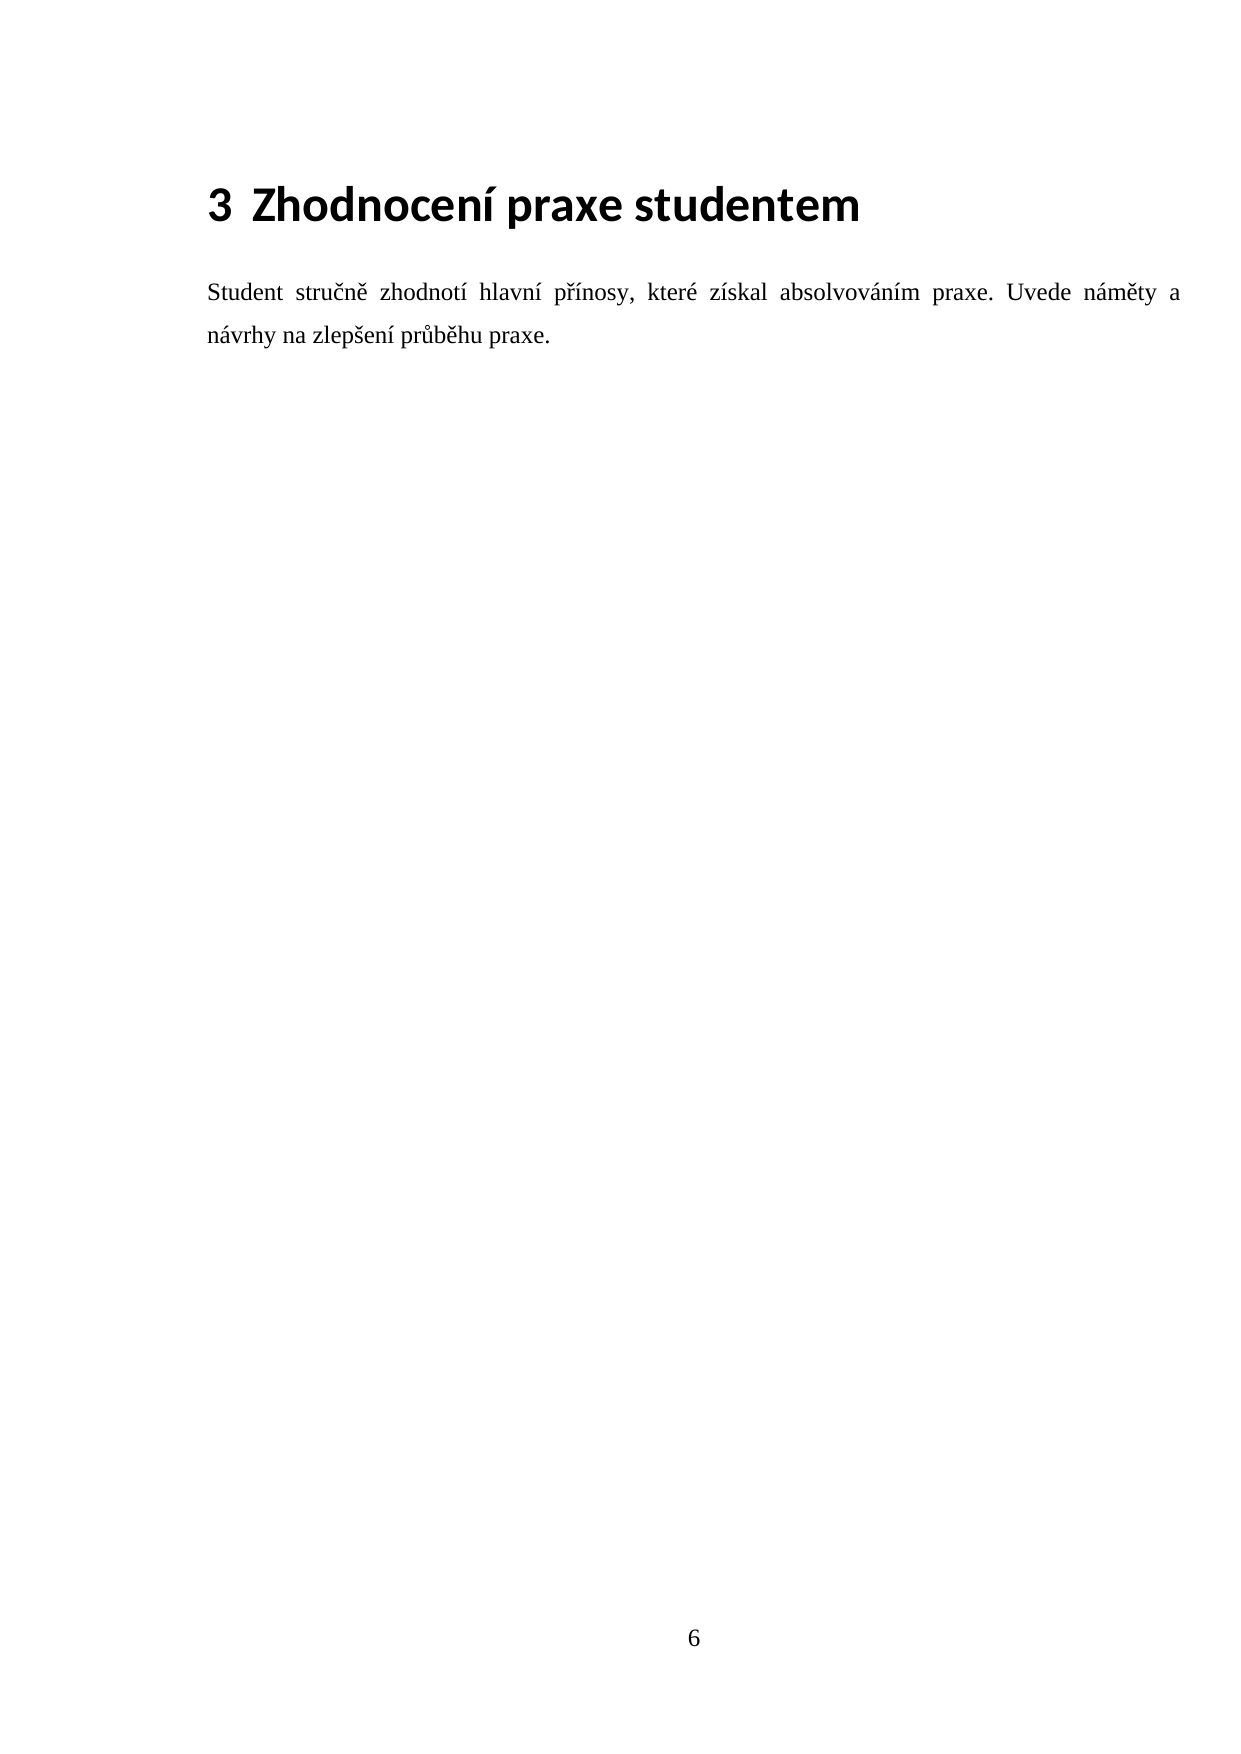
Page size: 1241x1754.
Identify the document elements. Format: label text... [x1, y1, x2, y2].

subtitle Zhodnocení praxe studentem [207, 173, 1181, 234]
text Student stručně zhodnotí hlavní přínosy, které získal absolvováním praxe. Uvede náměty a návrhy na zlepšení průběhu praxe. [207, 277, 1181, 349]
